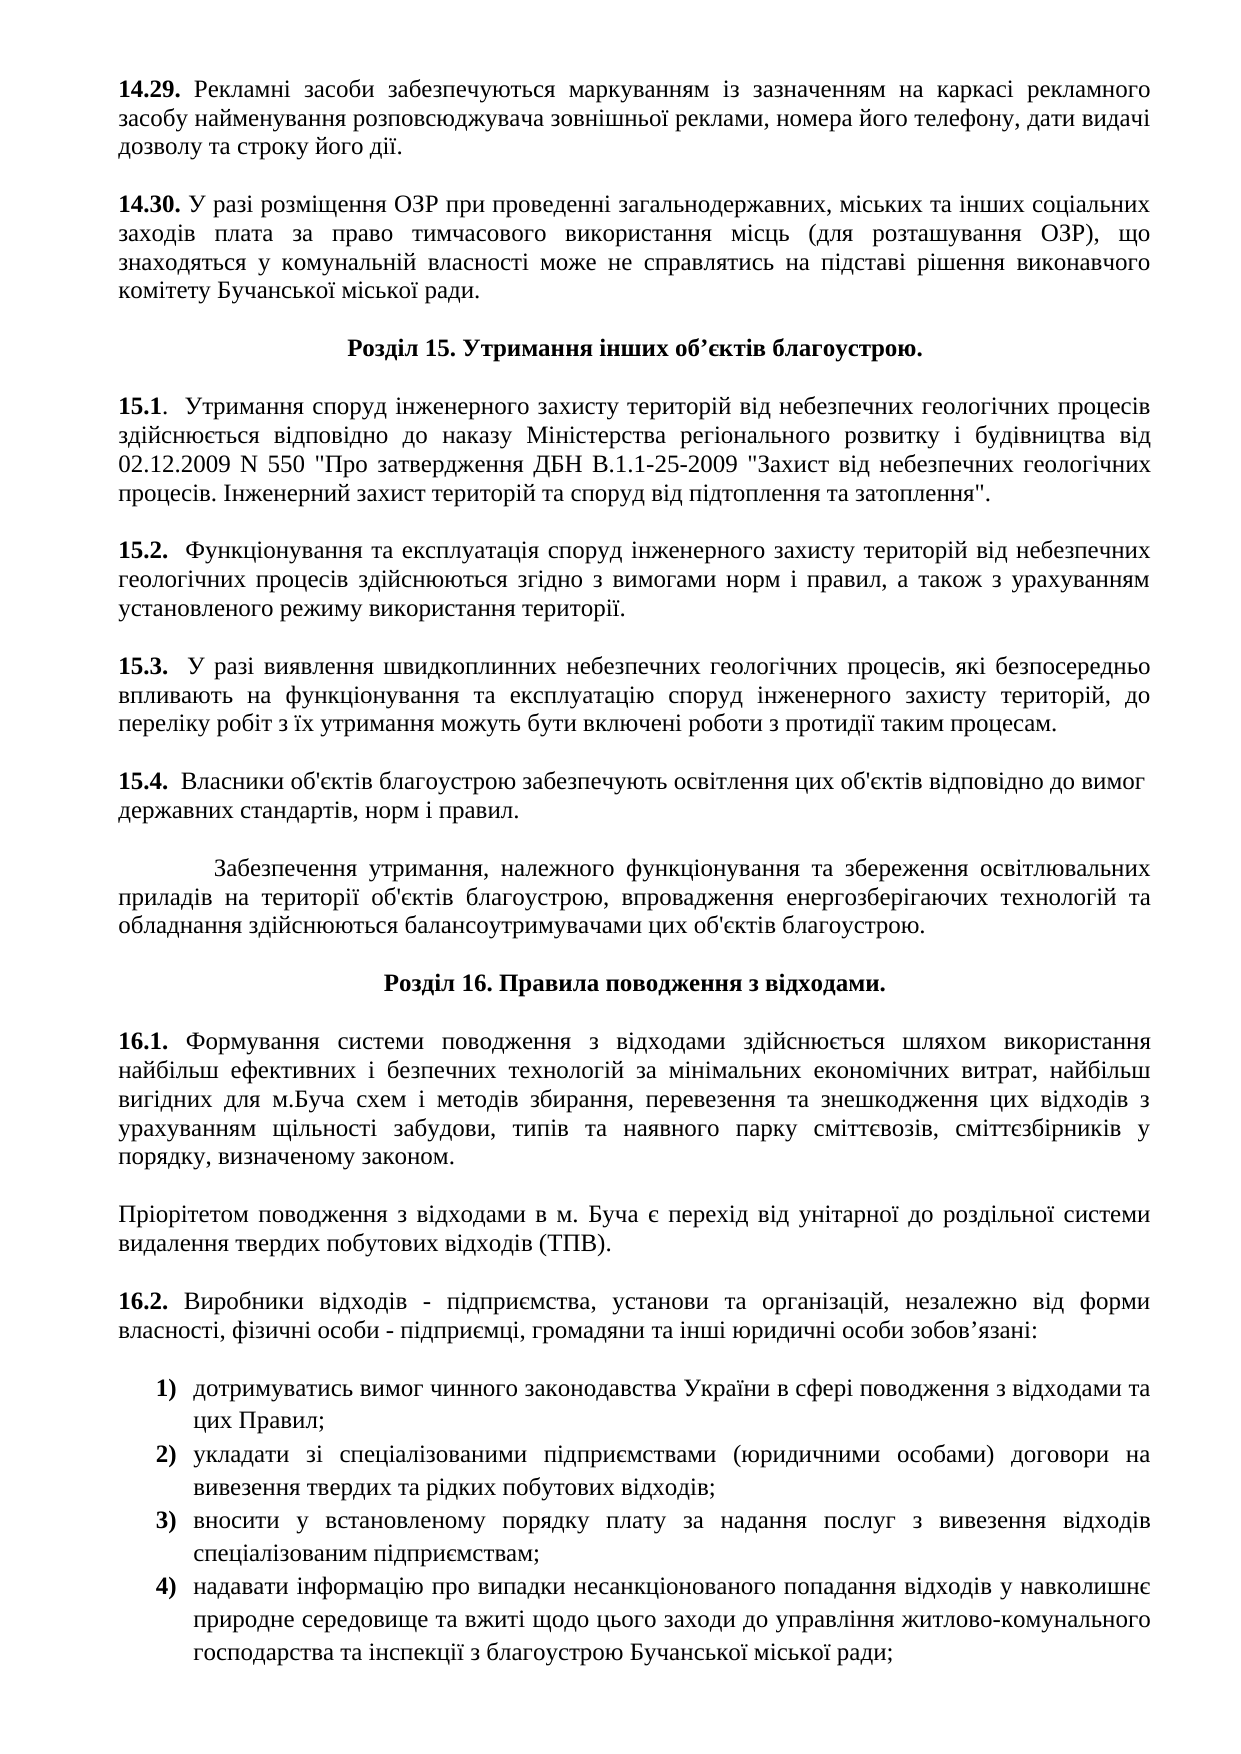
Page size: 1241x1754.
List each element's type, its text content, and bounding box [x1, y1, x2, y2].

text 15.1. Утримання споруд інженерного захисту територій від небезпечних геологічних процесів здійснюється відповідно до наказу Міністерства регіонального розвитку і будівництва від 02.12.2009 N 550 "Про затвердження ДБН В.1.1-25-2009 "Захист від небезпечних геологічних процесів. Інженерний захист територій та споруд від підтоплення та затоплення". [118, 391, 1152, 506]
text Розділ 15. Утримання інших об’єктів благоустрою. [118, 333, 1152, 362]
list дотримуватись вимог чинного законодавства України в сфері поводження з відходами та цих Правил; [156, 1373, 1152, 1434]
text 16.1. Формування системи поводження з відходами здійснюється шляхом використання найбільш ефективних і безпечних технологій за мінімальних економічних витрат, найбільш вигідних для м.Буча схем і методів збирання, перевезення та знешкодження цих відходів з урахуванням щільності забудови, типів та наявного парку сміттєвозів, сміттєзбірників у порядку, визначеному законом. [118, 1026, 1152, 1170]
text 15.4. Власники об'єктів благоустрою забезпечують освітлення цих об'єктів відповідно до вимог державних стандартів, норм і правил. [118, 766, 1152, 824]
text 15.2. Функціонування та експлуатація споруд інженерного захисту територій від небезпечних геологічних процесів здійснюються згідно з вимогами норм і правил, а також з урахуванням установленого режиму використання території. [118, 536, 1152, 622]
list надавати інформацію про випадки несанкціонованого попадання відходів у навколишнє природне середовище та вжиті щодо цього заходи до управління житлово-комунального господарства та інспекції з благоустрою Бучанської міської ради; [156, 1571, 1152, 1666]
text 15.3. У разі виявлення швидкоплинних небезпечних геологічних процесів, які безпосередньо впливають на функціонування та експлуатацію споруд інженерного захисту територій, до переліку робіт з їх утримання можуть бути включені роботи з протидії таким процесам. [118, 651, 1152, 737]
text 16.2. Виробники відходів - підприємства, установи та організацій, незалежно від форми власності, фізичні особи - підприємці, громадяни та інші юридичні особи зобов’язані: [118, 1286, 1152, 1343]
list вносити у встановленому порядку плату за надання послуг з вивезення відходів спеціалізованим підприємствам; [156, 1505, 1152, 1566]
text Пріорітетом поводження з відходами в м. Буча є перехід від унітарної до роздільної системи видалення твердих побутових відходів (ТПВ). [118, 1199, 1152, 1257]
text Забезпечення утримання, належного функціонування та збереження освітлювальних приладів на території об'єктів благоустрою, впровадження енергозберігаючих технологій та обладнання здійснюються балансоутримувачами цих об'єктів благоустрою. [118, 853, 1152, 939]
text 14.29. Рекламні засоби забезпечуються маркуванням із зазначенням на каркасі рекламного засобу найменування розповсюджувача зовнішньої реклами, номера його телефону, дати видачі дозволу та строку його дії. [118, 74, 1152, 160]
text Розділ 16. Правила поводження з відходами. [118, 968, 1152, 997]
text 14.30. У разі розміщення ОЗР при проведенні загальнодержавних, міських та інших соціальних заходів плата за право тимчасового використання місць (для розташування ОЗР), що знаходяться у комунальній власності може не справлятись на підставі рішення виконавчого комітету Бучанської міської ради. [118, 189, 1152, 304]
list укладати зі спеціалізованими підприємствами (юридичними особами) договори на вивезення твердих та рідких побутових відходів; [156, 1439, 1152, 1500]
